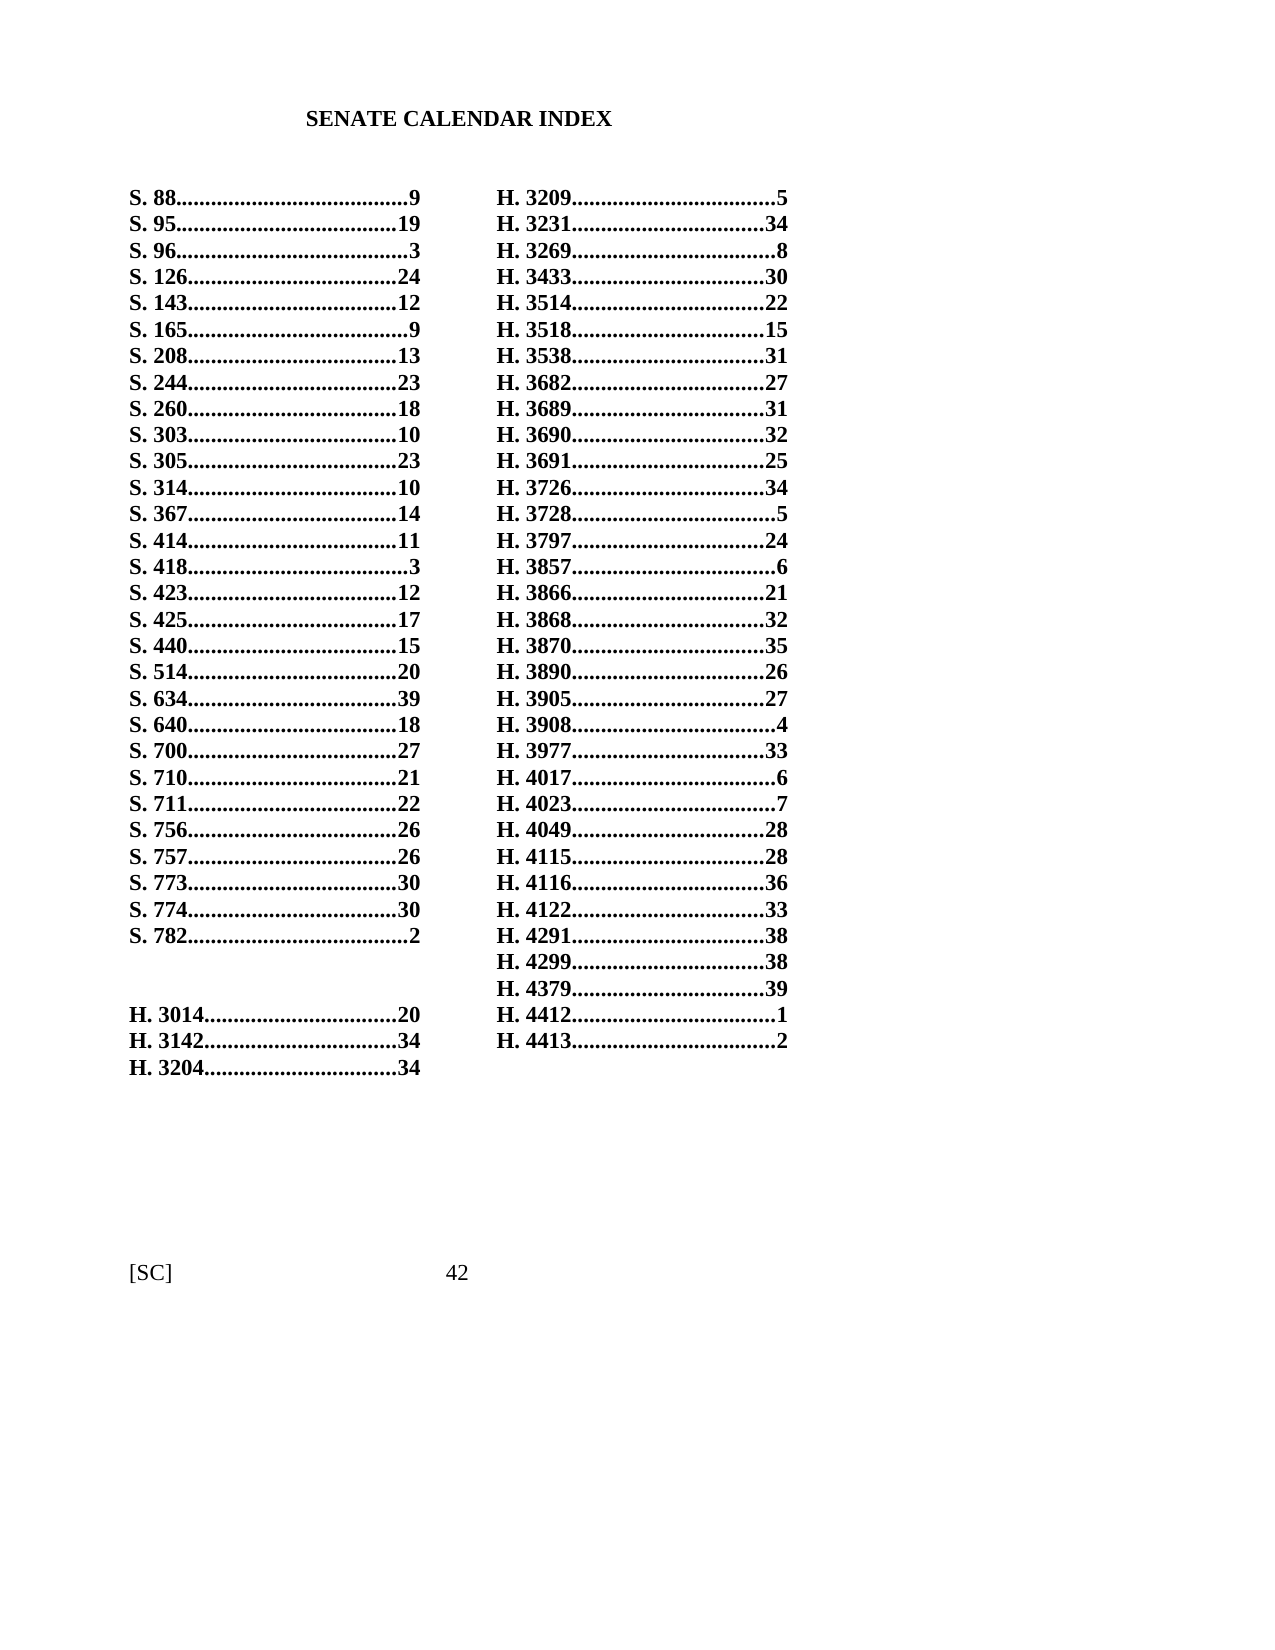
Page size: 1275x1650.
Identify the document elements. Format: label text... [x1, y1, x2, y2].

text S. 126 24 [129, 263, 421, 289]
text H. 3269 8 [496, 237, 789, 263]
text H. 4023 7 [496, 790, 789, 817]
text S. 414 11 [129, 527, 421, 553]
text S. 710 21 [129, 764, 421, 790]
text H. 4413 2 [496, 1027, 789, 1054]
text S. 305 23 [129, 448, 421, 474]
text S. 425 17 [129, 606, 421, 632]
text S. 88 9 [129, 184, 421, 210]
text H. 3905 27 [496, 685, 789, 711]
text S. 418 3 [129, 553, 421, 579]
text H. 3691 25 [496, 448, 789, 474]
text H. 3690 32 [496, 421, 789, 448]
text H. 3209 5 [496, 184, 789, 210]
text H. 4412 1 [496, 1001, 789, 1027]
text S. 514 20 [129, 658, 421, 685]
text H. 3857 6 [496, 553, 789, 579]
text H. 4299 38 [496, 948, 789, 975]
text S. 440 15 [129, 632, 421, 658]
text S. 143 12 [129, 289, 421, 316]
text S. 208 13 [129, 342, 421, 368]
text H. 3870 35 [496, 632, 789, 658]
text H. 3689 31 [496, 395, 789, 421]
text S. 303 10 [129, 421, 421, 448]
text H. 4291 38 [496, 922, 789, 948]
text H. 3142 34 [129, 1027, 421, 1054]
text S. 640 18 [129, 711, 421, 737]
text H. 3231 34 [496, 210, 789, 237]
text H. 3204 34 [129, 1054, 421, 1080]
text S. 782 2 [129, 922, 421, 948]
text S. 774 30 [129, 896, 421, 922]
text S. 773 30 [129, 869, 421, 896]
text H. 4122 33 [496, 896, 789, 922]
text H. 3728 5 [496, 500, 789, 527]
text H. 3977 33 [496, 737, 789, 764]
text S. 244 23 [129, 368, 421, 395]
text H. 3014 20 [129, 1001, 421, 1027]
text S. 423 12 [129, 579, 421, 606]
text SENATE CALENDAR INDEX [129, 105, 789, 131]
text S. 757 26 [129, 843, 421, 869]
text H. 4116 36 [496, 869, 789, 896]
text H. 3433 30 [496, 263, 789, 289]
text S. 95 19 [129, 210, 421, 237]
text S. 314 10 [129, 474, 421, 500]
text H. 3890 26 [496, 658, 789, 685]
text H. 3866 21 [496, 579, 789, 606]
text S. 96 3 [129, 237, 421, 263]
text H. 4017 6 [496, 764, 789, 790]
text S. 756 26 [129, 817, 421, 843]
text S. 700 27 [129, 737, 421, 764]
text S. 165 9 [129, 316, 421, 342]
text H. 4049 28 [496, 817, 789, 843]
text S. 711 22 [129, 790, 421, 817]
text S. 260 18 [129, 395, 421, 421]
text S. 634 39 [129, 685, 421, 711]
text H. 3726 34 [496, 474, 789, 500]
text H. 3514 22 [496, 289, 789, 316]
text H. 3797 24 [496, 527, 789, 553]
text H. 3538 31 [496, 342, 789, 368]
text H. 3868 32 [496, 606, 789, 632]
text H. 4379 39 [496, 975, 789, 1001]
text S. 367 14 [129, 500, 421, 527]
text H. 3518 15 [496, 316, 789, 342]
text H. 3682 27 [496, 368, 789, 395]
text H. 3908 4 [496, 711, 789, 737]
text H. 4115 28 [496, 843, 789, 869]
